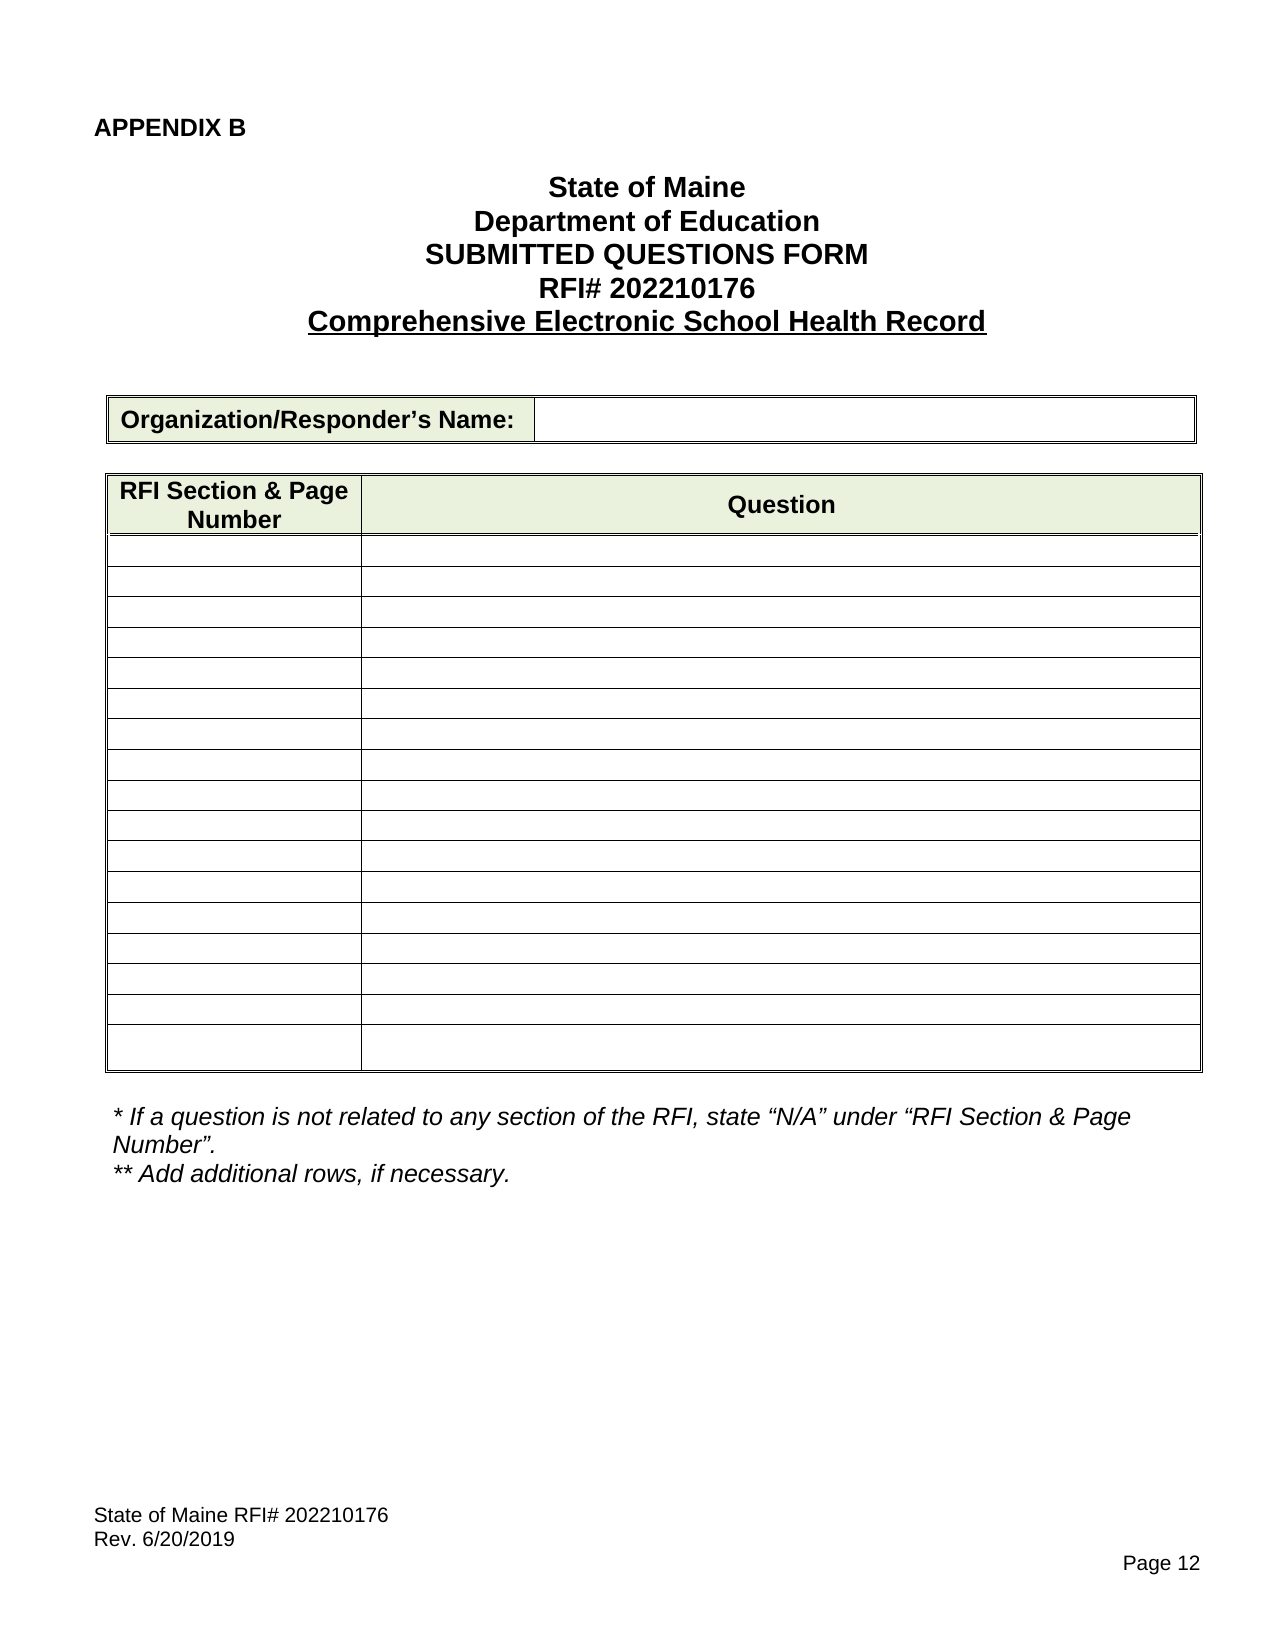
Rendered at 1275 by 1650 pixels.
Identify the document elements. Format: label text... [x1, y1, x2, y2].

table_cell [362, 719, 1200, 749]
table_cell [362, 628, 1200, 657]
table_cell [108, 872, 361, 902]
table_cell [108, 658, 361, 687]
table_cell [108, 781, 361, 810]
table_header RFI Section & Page Number [108, 476, 361, 533]
table_cell [108, 964, 361, 994]
table_cell [362, 872, 1200, 902]
table_cell [108, 719, 361, 749]
table_cell [362, 811, 1200, 840]
table_cell [362, 597, 1200, 627]
table_cell [362, 781, 1200, 810]
table_cell [362, 658, 1200, 687]
table_cell [107, 533, 361, 566]
text RFI# 202210176 [94, 271, 1200, 304]
table_cell [108, 903, 361, 932]
table_cell [108, 811, 361, 840]
table_cell [108, 628, 361, 657]
text State of Maine [94, 170, 1200, 203]
table_cell [108, 995, 361, 1024]
text * If a question is not related to any section of the RFI, state “N/A” under “RFI Section & Page Number”. [112, 1102, 1237, 1159]
table_cell [362, 934, 1200, 963]
table_cell [108, 597, 361, 627]
table_cell [108, 750, 361, 780]
table_cell [108, 567, 361, 596]
table_cell [108, 1025, 361, 1070]
text ** Add additional rows, if necessary. [112, 1159, 1200, 1188]
table_cell [362, 841, 1200, 871]
text Comprehensive Electronic School Health Record [94, 304, 1200, 338]
table_cell [362, 689, 1200, 718]
table_cell [108, 841, 361, 871]
table_header Question [362, 476, 1200, 533]
table_cell [108, 689, 361, 718]
table_header [535, 398, 1194, 441]
text Department of Education [94, 203, 1200, 237]
table_cell [108, 934, 361, 963]
text APPENDIX B [94, 112, 1200, 141]
table_cell [362, 995, 1200, 1024]
table_cell [362, 964, 1200, 994]
table_cell [362, 533, 1202, 566]
table_cell [362, 567, 1200, 596]
table_cell [362, 903, 1200, 932]
table_cell [362, 750, 1200, 780]
table_header Organization/Responder’s Name: [109, 398, 534, 441]
table_cell [362, 1025, 1200, 1070]
text SUBMITTED QUESTIONS FORM [94, 237, 1200, 271]
